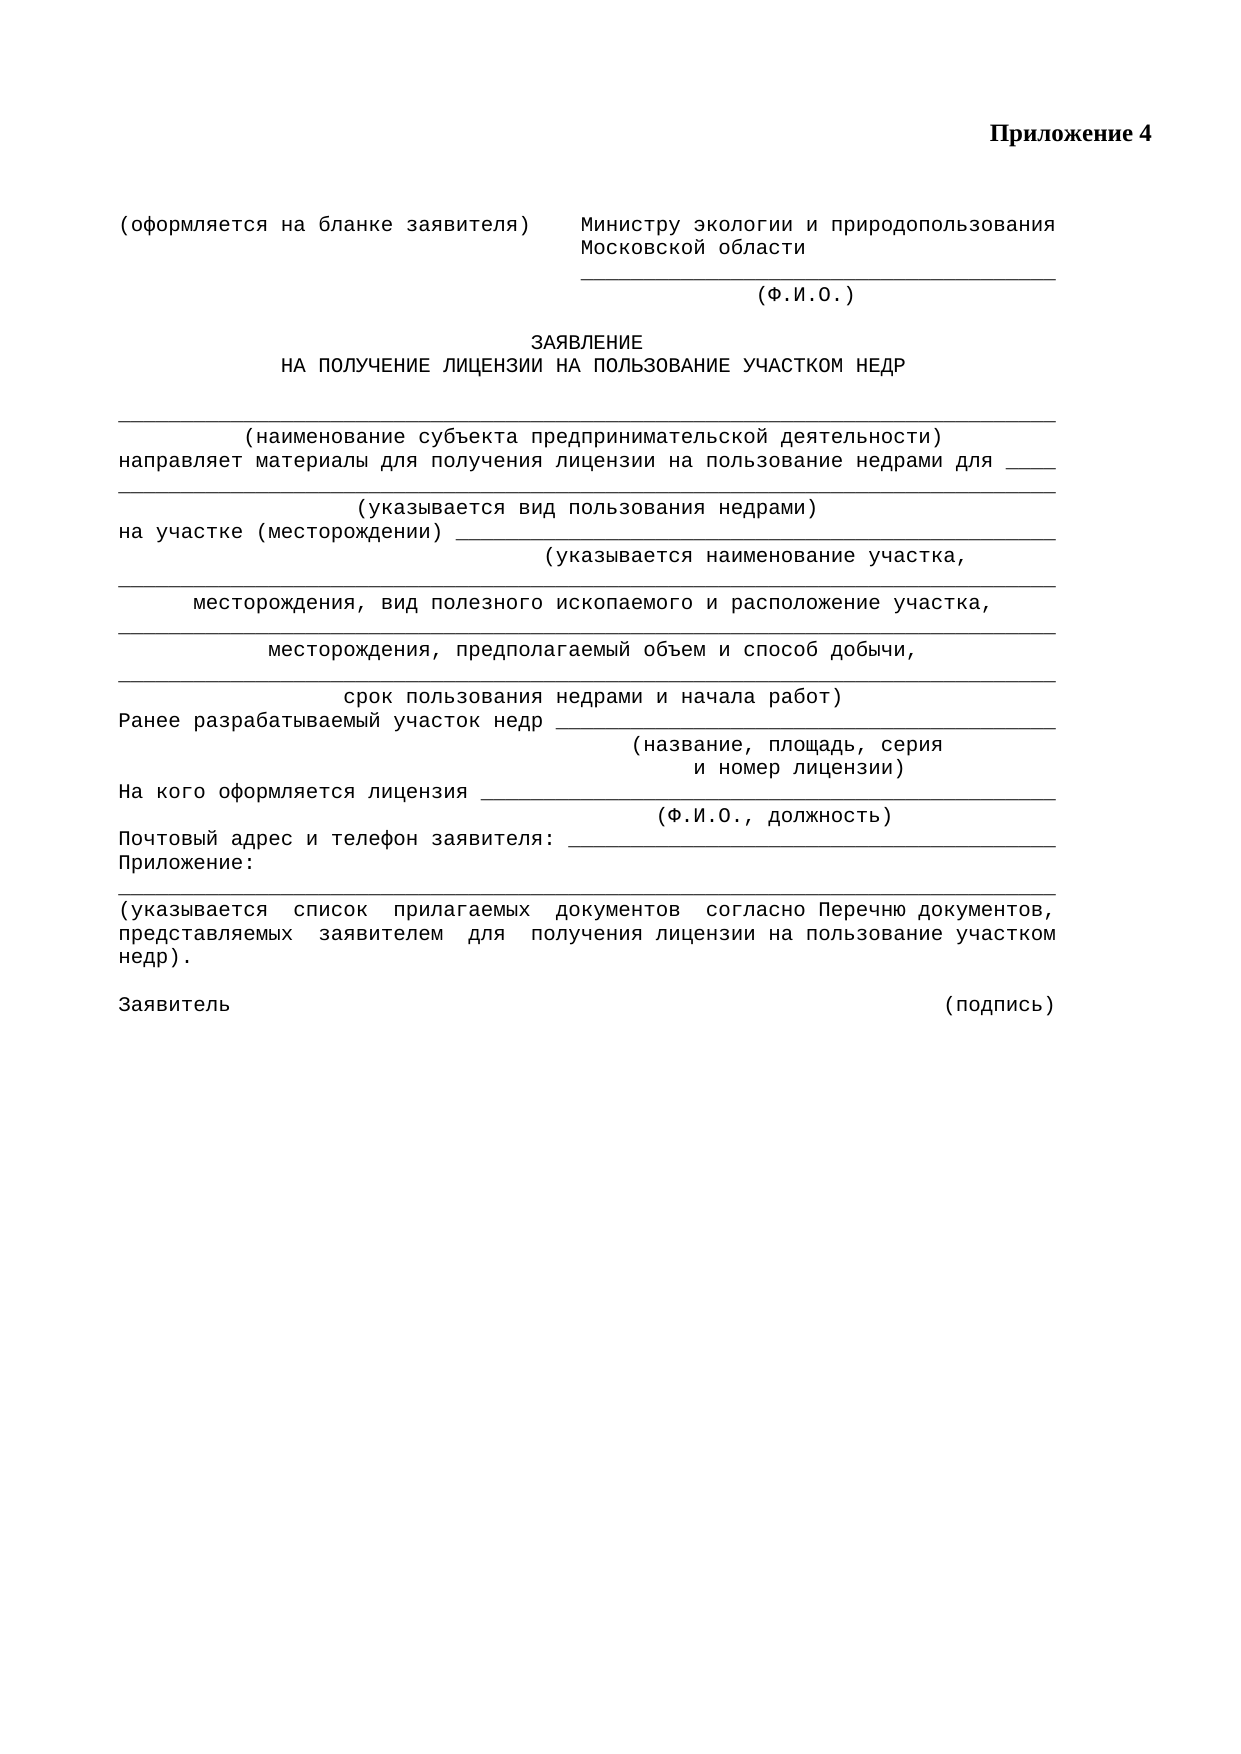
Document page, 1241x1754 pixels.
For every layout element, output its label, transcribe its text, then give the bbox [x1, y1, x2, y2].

text представляемых заявителем для получения лицензии на пользование участком [118, 923, 1152, 947]
text ___________________________________________________________________________ [118, 616, 1152, 639]
text Почтовый адрес и телефон заявителя: _______________________________________ [118, 828, 1152, 852]
text (название, площадь, серия [118, 734, 1152, 757]
text ___________________________________________________________________________ [118, 568, 1152, 592]
text (Ф.И.О.) [118, 284, 1152, 308]
text На кого оформляется лицензия ______________________________________________ [118, 781, 1152, 805]
text Приложение 4 [118, 118, 1152, 147]
text (наименование субъекта предпринимательской деятельности) [118, 426, 1152, 450]
text Московской области [118, 237, 1152, 261]
text Заявитель (подпись) [118, 994, 1152, 1017]
text ___________________________________________________________________________ [118, 663, 1152, 686]
text срок пользования недрами и начала работ) [118, 686, 1152, 710]
text ______________________________________ [118, 261, 1152, 284]
text месторождения, вид полезного ископаемого и расположение участка, [118, 592, 1152, 616]
text Ранее разрабатываемый участок недр ________________________________________ [118, 710, 1152, 734]
text (оформляется на бланке заявителя) Министру экологии и природопользования [118, 213, 1152, 237]
text НА ПОЛУЧЕНИЕ ЛИЦЕНЗИИ НА ПОЛЬЗОВАНИЕ УЧАСТКОМ НЕДР [118, 355, 1152, 379]
text месторождения, предполагаемый объем и способ добычи, [118, 639, 1152, 663]
text ___________________________________________________________________________ [118, 403, 1152, 426]
text (указывается список прилагаемых документов согласно Перечню документов, [118, 899, 1152, 923]
text (указывается наименование участка, [118, 544, 1152, 568]
text Приложение: [118, 852, 1152, 876]
text и номер лицензии) [118, 757, 1152, 781]
text ___________________________________________________________________________ [118, 876, 1152, 899]
text (Ф.И.О., должность) [118, 805, 1152, 828]
text ЗАЯВЛЕНИЕ [118, 332, 1152, 355]
text (указывается вид пользования недрами) [118, 497, 1152, 521]
text недр). [118, 947, 1152, 970]
text ___________________________________________________________________________ [118, 474, 1152, 497]
text направляет материалы для получения лицензии на пользование недрами для ____ [118, 450, 1152, 474]
text на участке (месторождении) ________________________________________________ [118, 521, 1152, 544]
